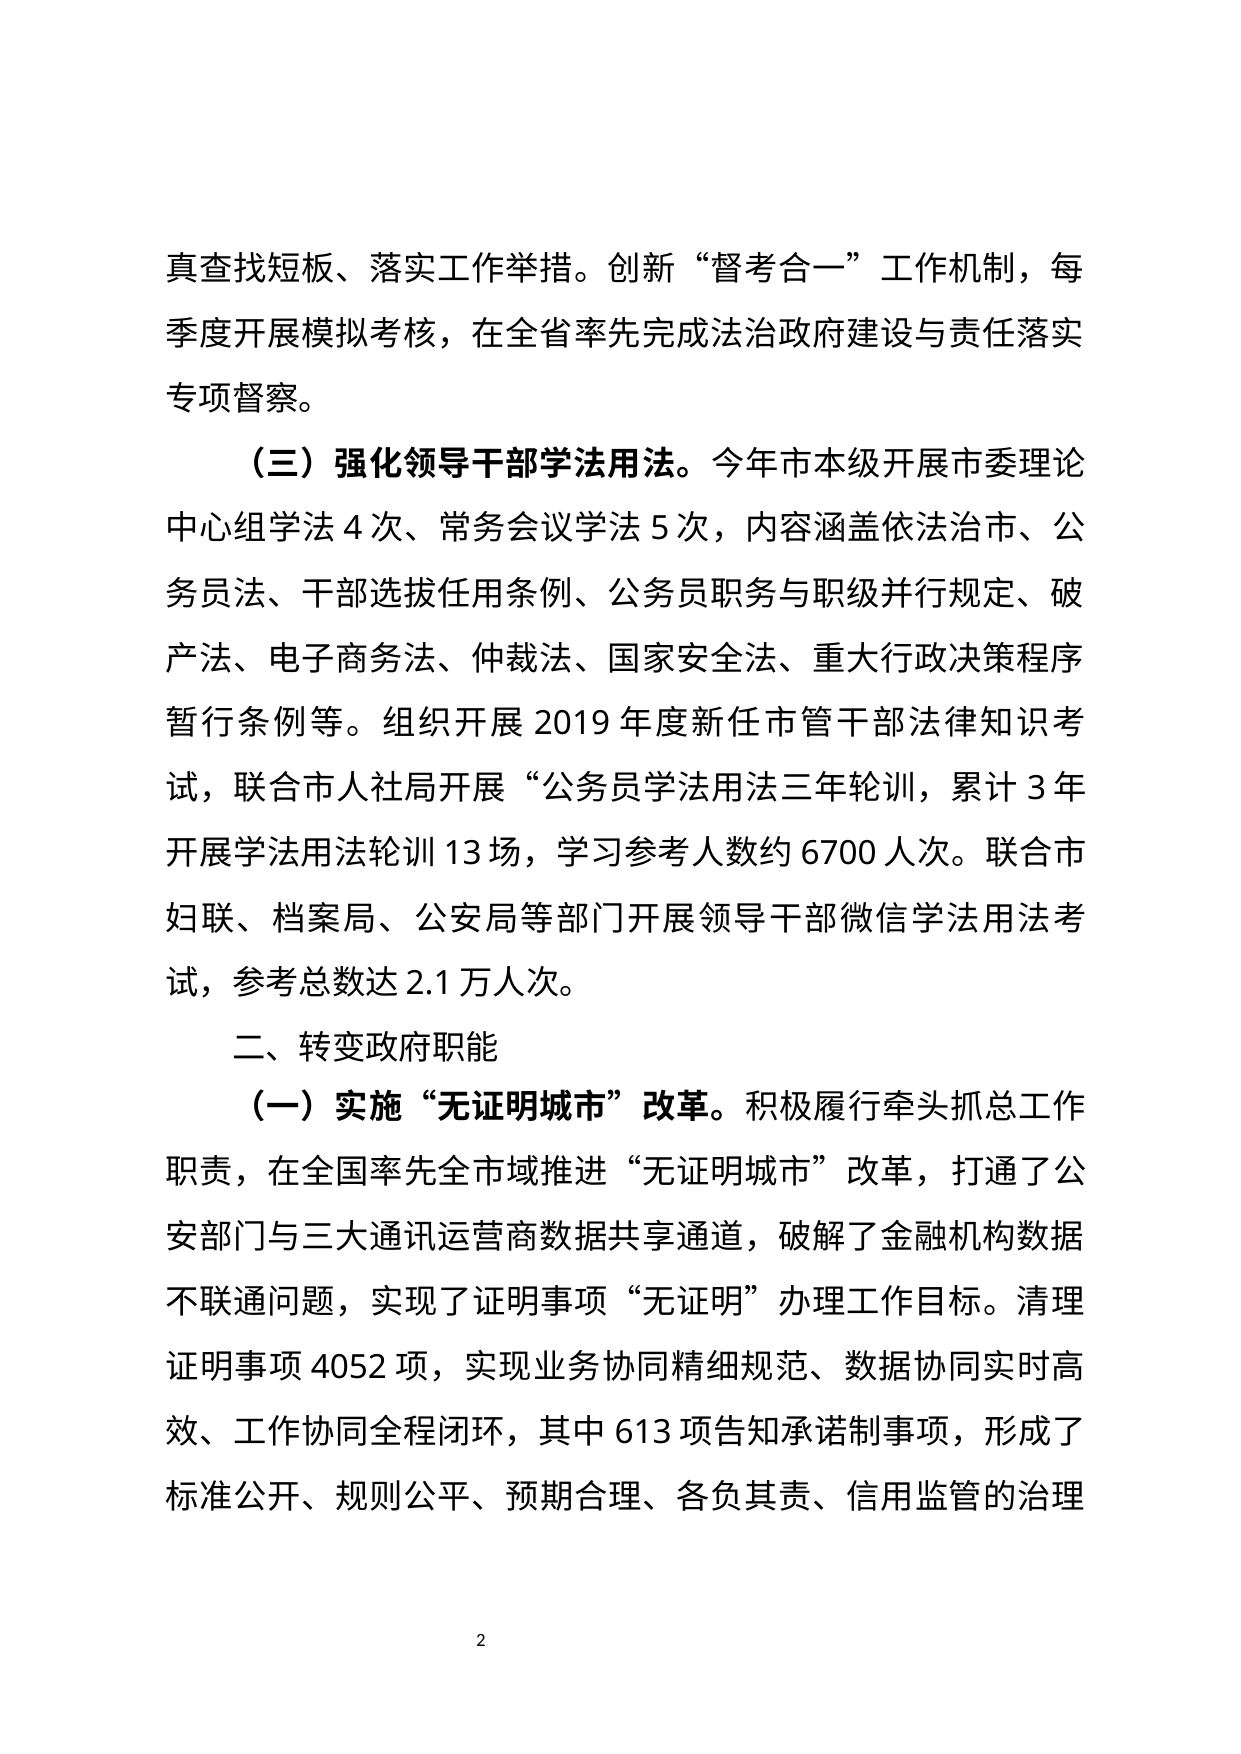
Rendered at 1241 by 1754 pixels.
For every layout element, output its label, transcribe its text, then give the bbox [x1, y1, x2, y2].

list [165, 233, 1087, 428]
list 二、转变政府职能 [165, 1013, 1087, 1071]
list （三）强化领导干部学法用法。今年市本级开展市委理论中心组学法4次、常务会议学法5次，内容涵盖依法治市、公务员法、干部选拔任用条例、公务员职务与职级并行规定、破产法、电子商务法、仲裁法、国家安全法、重大行政决策程序暂行条例等。组织开展2019年度新任市管干部法律知识考试，联合市人社局开展“公务员学法用法三年轮训，累计3年开展学法用法轮训13场，学习参考人数约6700人次。联合市妇联、档案局、公安局等部门开展领导干部微信学法用法考试，参考总数达2.1万人次。 [165, 428, 1087, 1013]
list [165, 1071, 1087, 1526]
